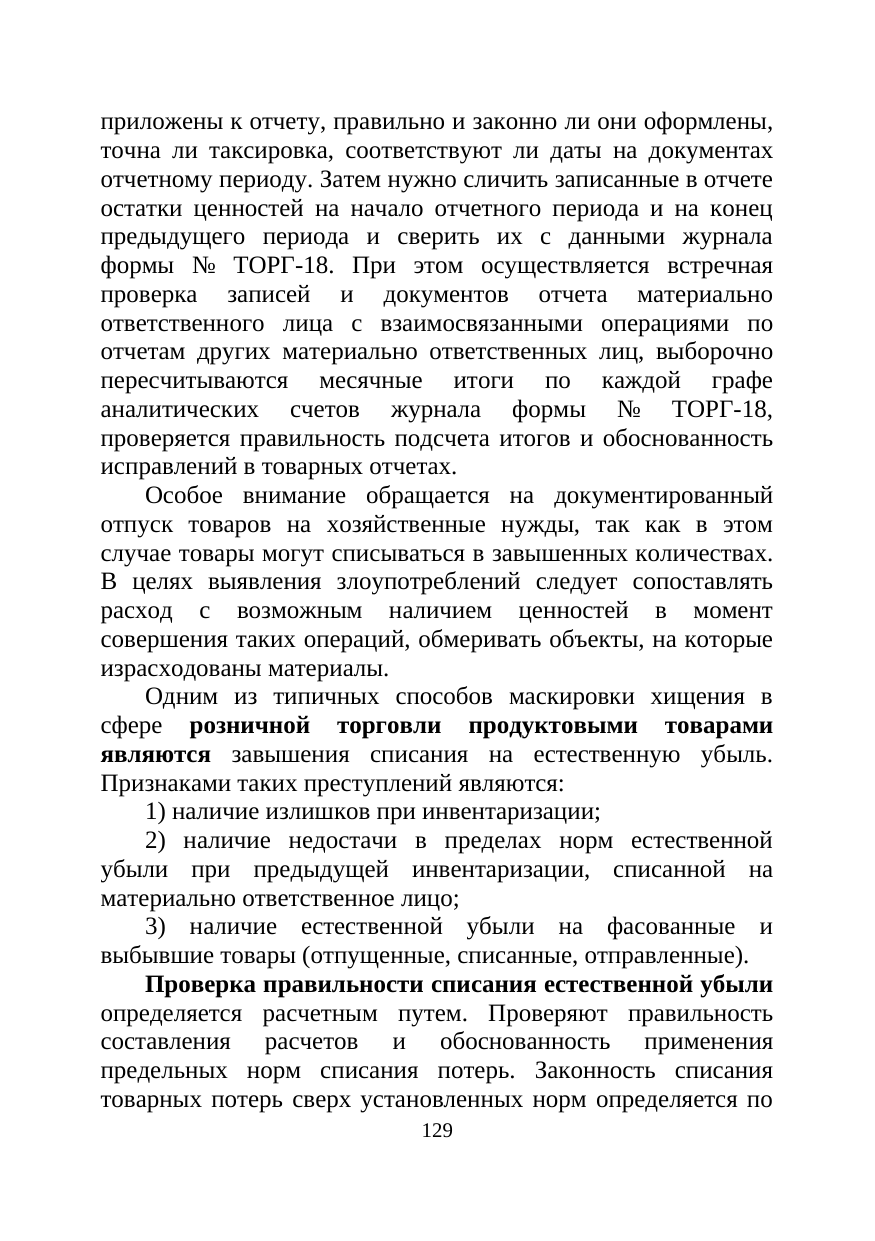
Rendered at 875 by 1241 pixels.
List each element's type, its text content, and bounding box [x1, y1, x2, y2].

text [100, 969, 774, 1113]
text Одним из типичных способов маскировки хищения в сфере розничной торговли продуктовыми товарами являются завышения списания на естественную убыль. Признаками таких преступлений являются: [100, 681, 774, 796]
text 1) наличие излишков при инвентаризации; [100, 796, 774, 825]
text 2) наличие недостачи в пределах норм естественной убыли при предыдущей инвентаризации, списанной на материально ответственное лицо; [100, 825, 774, 911]
text Особое внимание обращается на документированный отпуск товаров на хозяйственные нужды, так как в этом случае товары могут списываться в завышенных количествах. В целях выявления злоупотреблений следует сопоставлять расход с возможным наличием ценностей в момент совершения таких операций, обмеривать объекты, на которые израсходованы материалы. [100, 480, 774, 681]
text 3) наличие естественной убыли на фасованные и выбывшие товары (отпущенные, списанные, отправленные). [100, 911, 774, 969]
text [100, 106, 774, 480]
